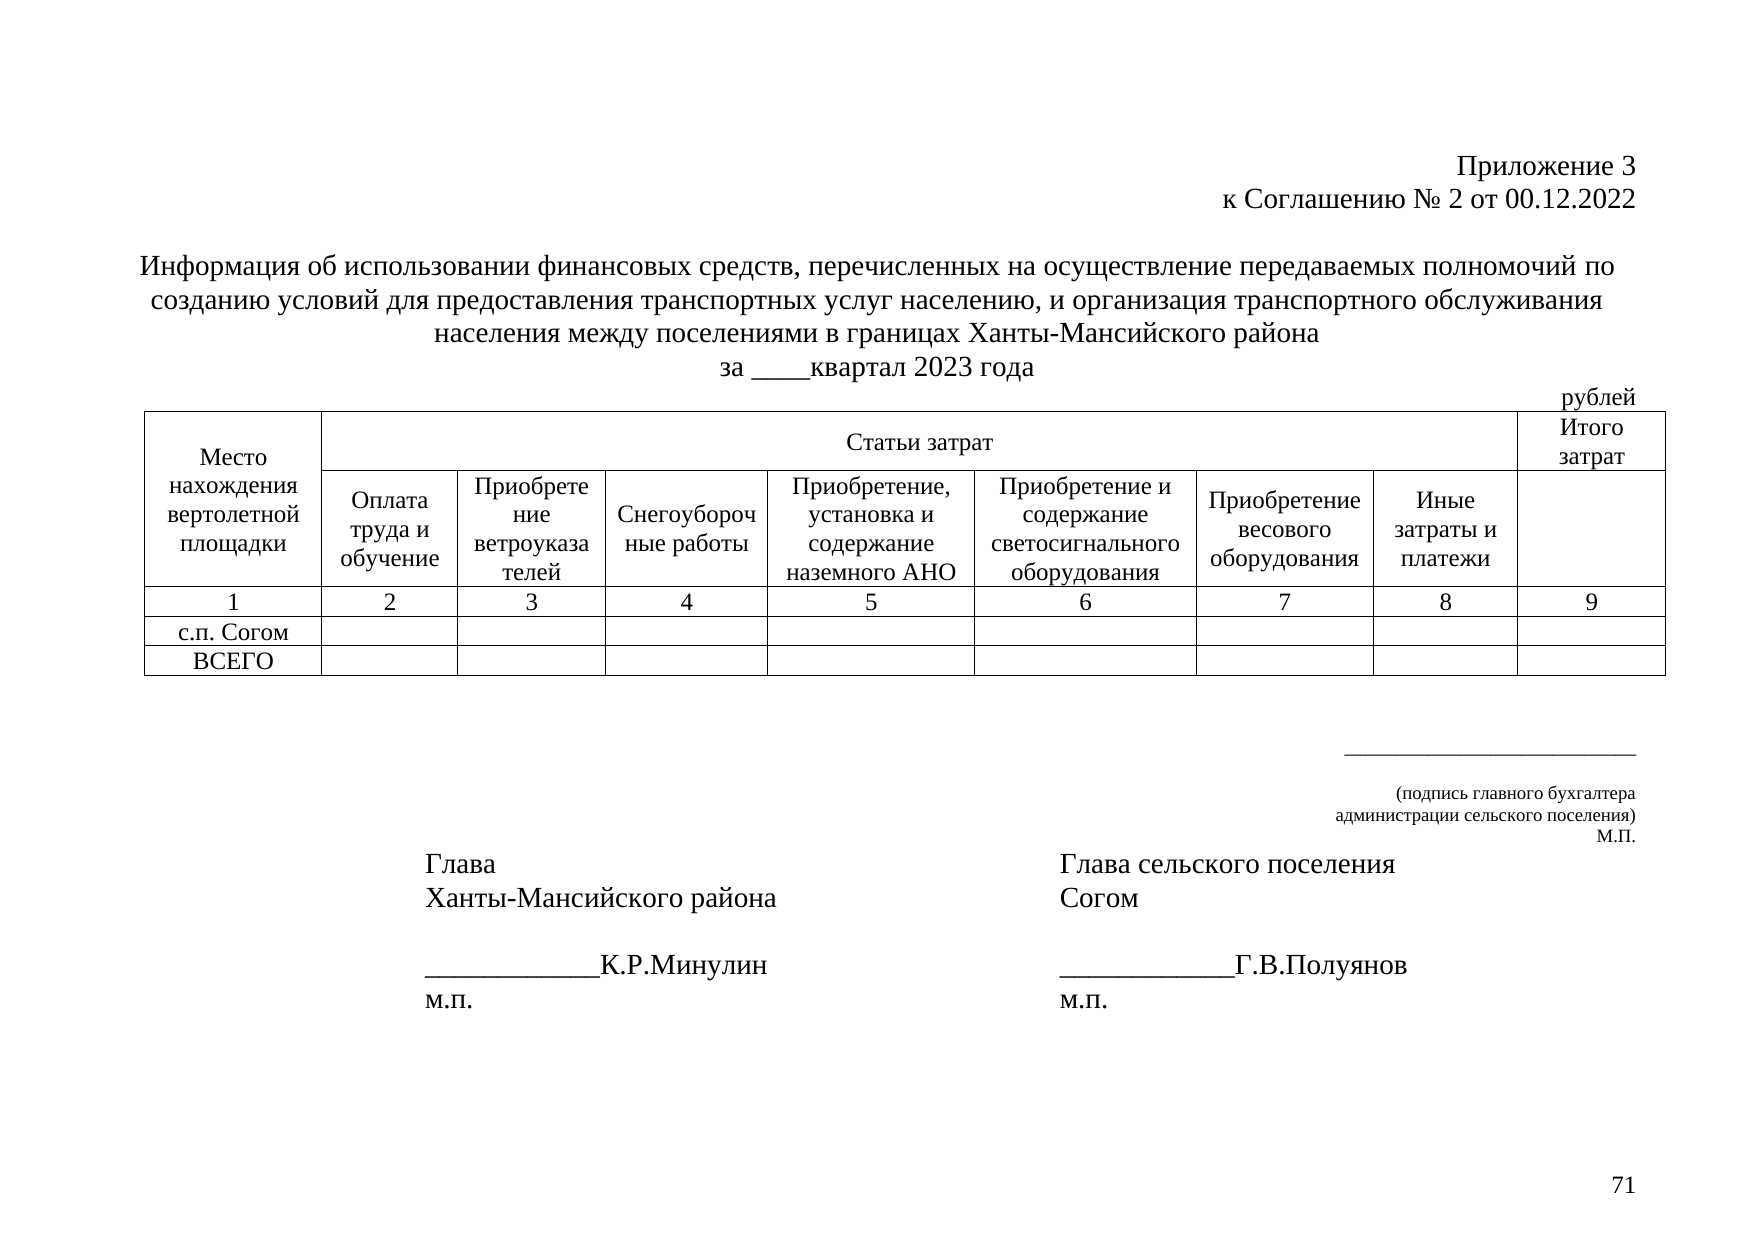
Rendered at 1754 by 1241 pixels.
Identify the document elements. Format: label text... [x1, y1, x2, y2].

table_cell [458, 617, 605, 645]
table_cell с.п. Согом [145, 617, 321, 645]
table_cell [1374, 646, 1517, 675]
table_cell Приобретение весового оборудования [1197, 471, 1373, 586]
text администрации сельского поселения) [118, 803, 1636, 825]
table_cell Приобретение, установка и содержание наземного АНО [768, 471, 974, 586]
table_cell [768, 617, 974, 645]
text Приложение 3 [118, 148, 1636, 181]
table_cell [322, 617, 457, 645]
table_cell [458, 646, 605, 675]
table_cell [1374, 617, 1517, 645]
table_cell Приобретение ветроуказателей [458, 471, 605, 586]
table_header Глава сельского поселения Согом ____________Г.В.Полуянов м.п. [1048, 847, 1491, 1019]
table_cell ВСЕГО [145, 646, 321, 675]
table_cell 2 [322, 587, 457, 616]
table_header Глава Ханты-Мансийского района ____________К.Р.Минулин м.п. [414, 847, 1048, 1019]
table_cell Иные затраты и платежи [1374, 471, 1517, 586]
table_cell Снегоуборочные работы [606, 471, 767, 586]
table_header Статьи затрат [322, 412, 1517, 470]
text Информация об использовании финансовых средств, перечисленных на осуществление передаваемых полномочий по созданию условий для предоставления транспортных услуг населению, и организация транспортного обслуживания населения между поселениями в границах Ханты-Мансийского района [118, 248, 1636, 349]
table_cell [975, 646, 1196, 675]
table_cell [768, 646, 974, 675]
table_cell 6 [975, 587, 1196, 616]
table_cell Оплата труда и обучение [322, 471, 457, 586]
table_cell 4 [606, 587, 767, 616]
table_cell 8 [1374, 587, 1517, 616]
table_cell [606, 646, 767, 675]
text М.П. [118, 825, 1636, 847]
table_cell [1197, 617, 1373, 645]
text за ____квартал 2023 года [118, 349, 1636, 382]
table_cell [606, 617, 767, 645]
table_cell 1 [145, 587, 321, 616]
text (подпись главного бухгалтера [118, 782, 1636, 803]
table_cell 3 [458, 587, 605, 616]
table_cell [1518, 617, 1665, 645]
text к Соглашению № 2 от 00.12.2022 [118, 181, 1636, 215]
table_cell [1518, 471, 1665, 586]
table_cell [322, 646, 457, 675]
table_cell [975, 617, 1196, 645]
table_cell [1518, 646, 1665, 675]
table_cell 9 [1518, 587, 1665, 616]
table_header Итого затрат [1518, 412, 1665, 470]
text рублей [118, 382, 1636, 411]
table_header Место нахождения вертолетной площадки [145, 412, 321, 586]
text ____________________________ [118, 734, 1636, 758]
table_cell Приобретение и содержание светосигнального оборудования [975, 471, 1196, 586]
table_cell 5 [768, 587, 974, 616]
table_cell 7 [1197, 587, 1373, 616]
table_cell [1197, 646, 1373, 675]
